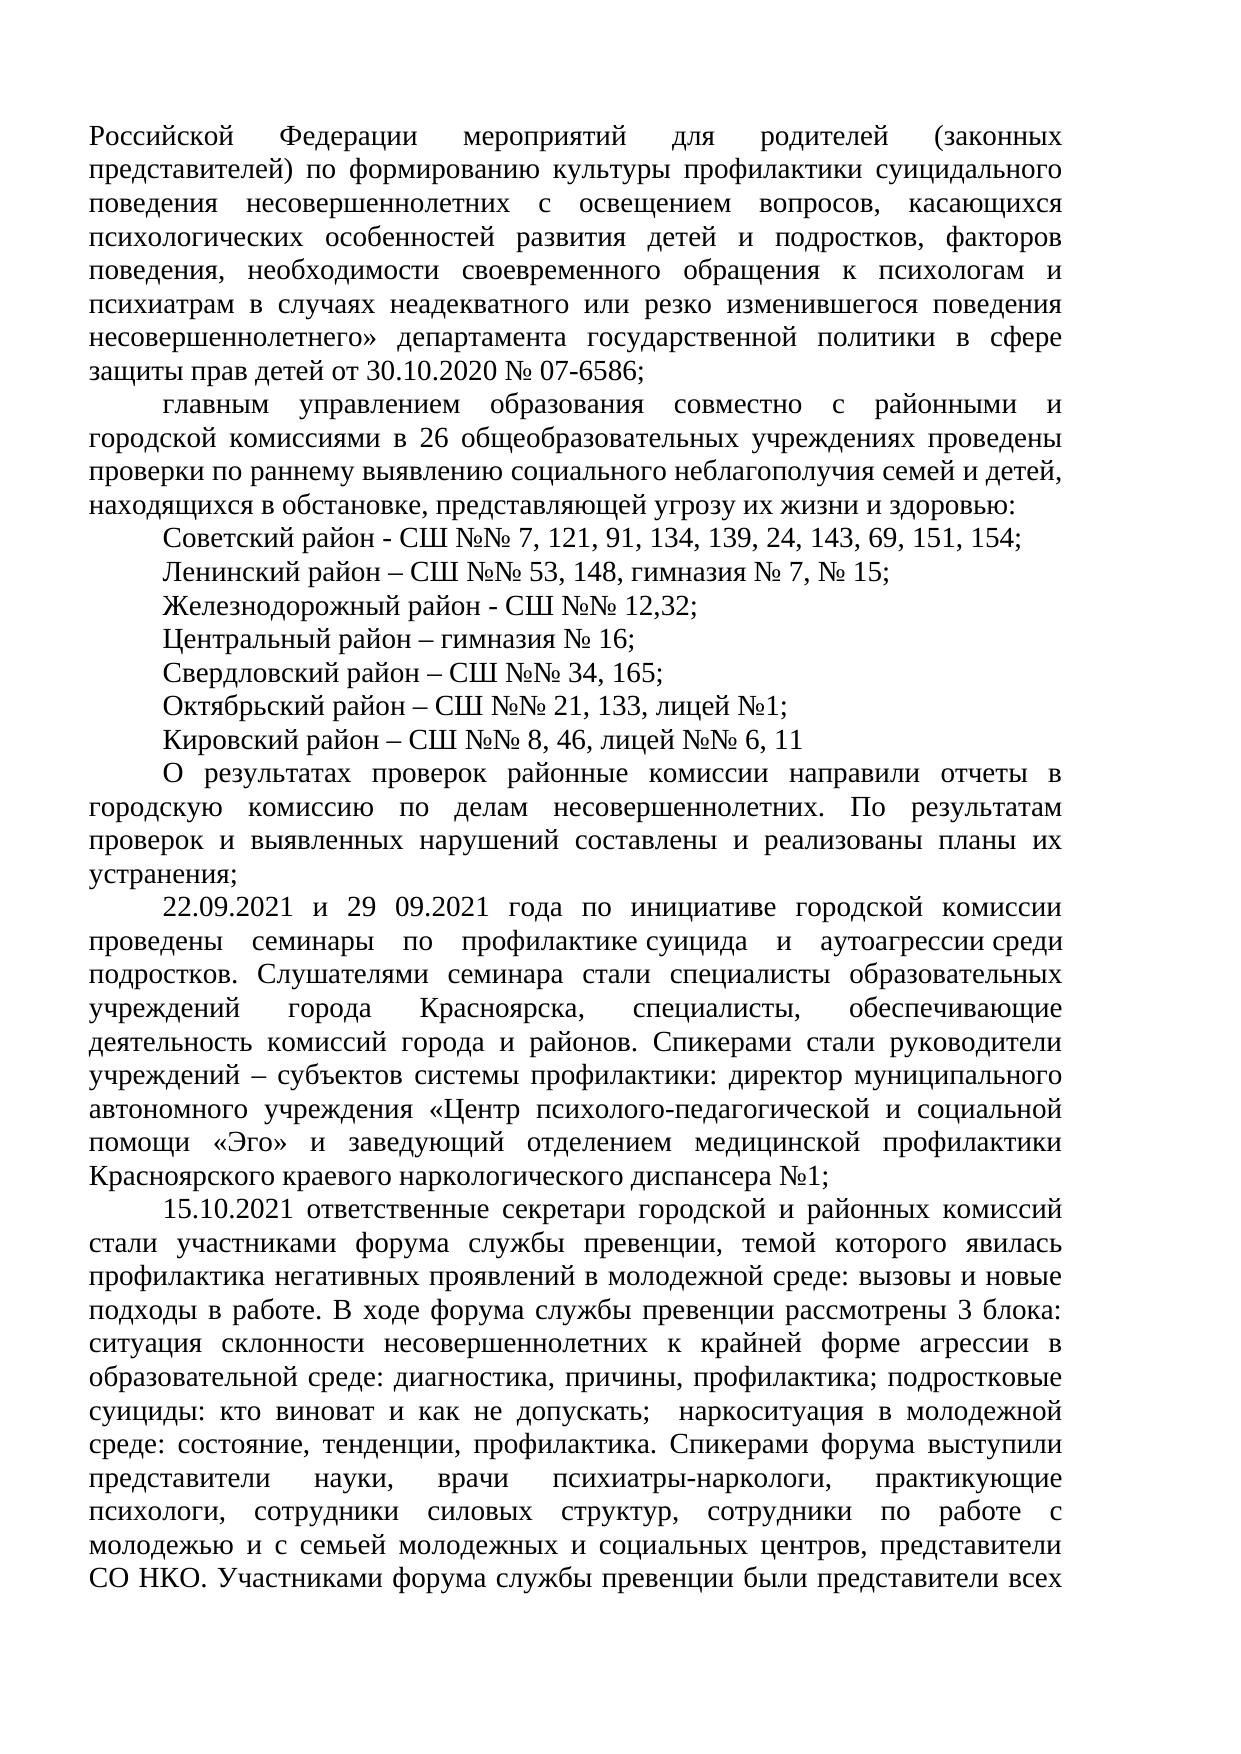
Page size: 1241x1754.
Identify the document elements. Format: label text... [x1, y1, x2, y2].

text Центральный район – гимназия № 16; [89, 621, 1063, 655]
text О результатах проверок районные комиссии направили отчеты в городскую комиссию по делам несовершеннолетних. По результатам проверок и выявленных нарушений составлены и реализованы планы их устранения; [89, 755, 1063, 889]
text 22.09.2021 и 29 09.2021 года по инициативе городской комиссии проведены семинары по профилактике суицида и аутоагрессии среди подростков. Слушателями семинара стали специалисты образовательных учреждений города Красноярска, специалисты, обеспечивающие деятельность комиссий города и районов. Спикерами стали руководители учреждений – субъектов системы профилактики: директор муниципального автономного учреждения «Центр психолого-педагогической и социальной помощи «Эго» и заведующий отделением медицинской профилактики Красноярского краевого наркологического диспансера №1; [89, 889, 1063, 1191]
text Свердловский район – СШ №№ 34, 165; [89, 655, 1063, 688]
text Кировский район – СШ №№ 8, 46, лицей №№ 6, 11 [89, 722, 1063, 755]
text Октябрьский район – СШ №№ 21, 133, лицей №1; [89, 688, 1063, 722]
text Железнодорожный район - СШ №№ 12,32; [89, 588, 1063, 621]
text главным управлением образования совместно с районными и городской комиссиями в 26 общеобразовательных учреждениях проведены проверки по раннему выявлению социального неблагополучия семей и детей, находящихся в обстановке, представляющей угрозу их жизни и здоровью: [89, 386, 1063, 521]
text Ленинский район – СШ №№ 53, 148, гимназия № 7, № 15; [89, 554, 1063, 588]
text Советский район - СШ №№ 7, 121, 91, 134, 139, 24, 143, 69, 151, 154; [89, 521, 1063, 554]
